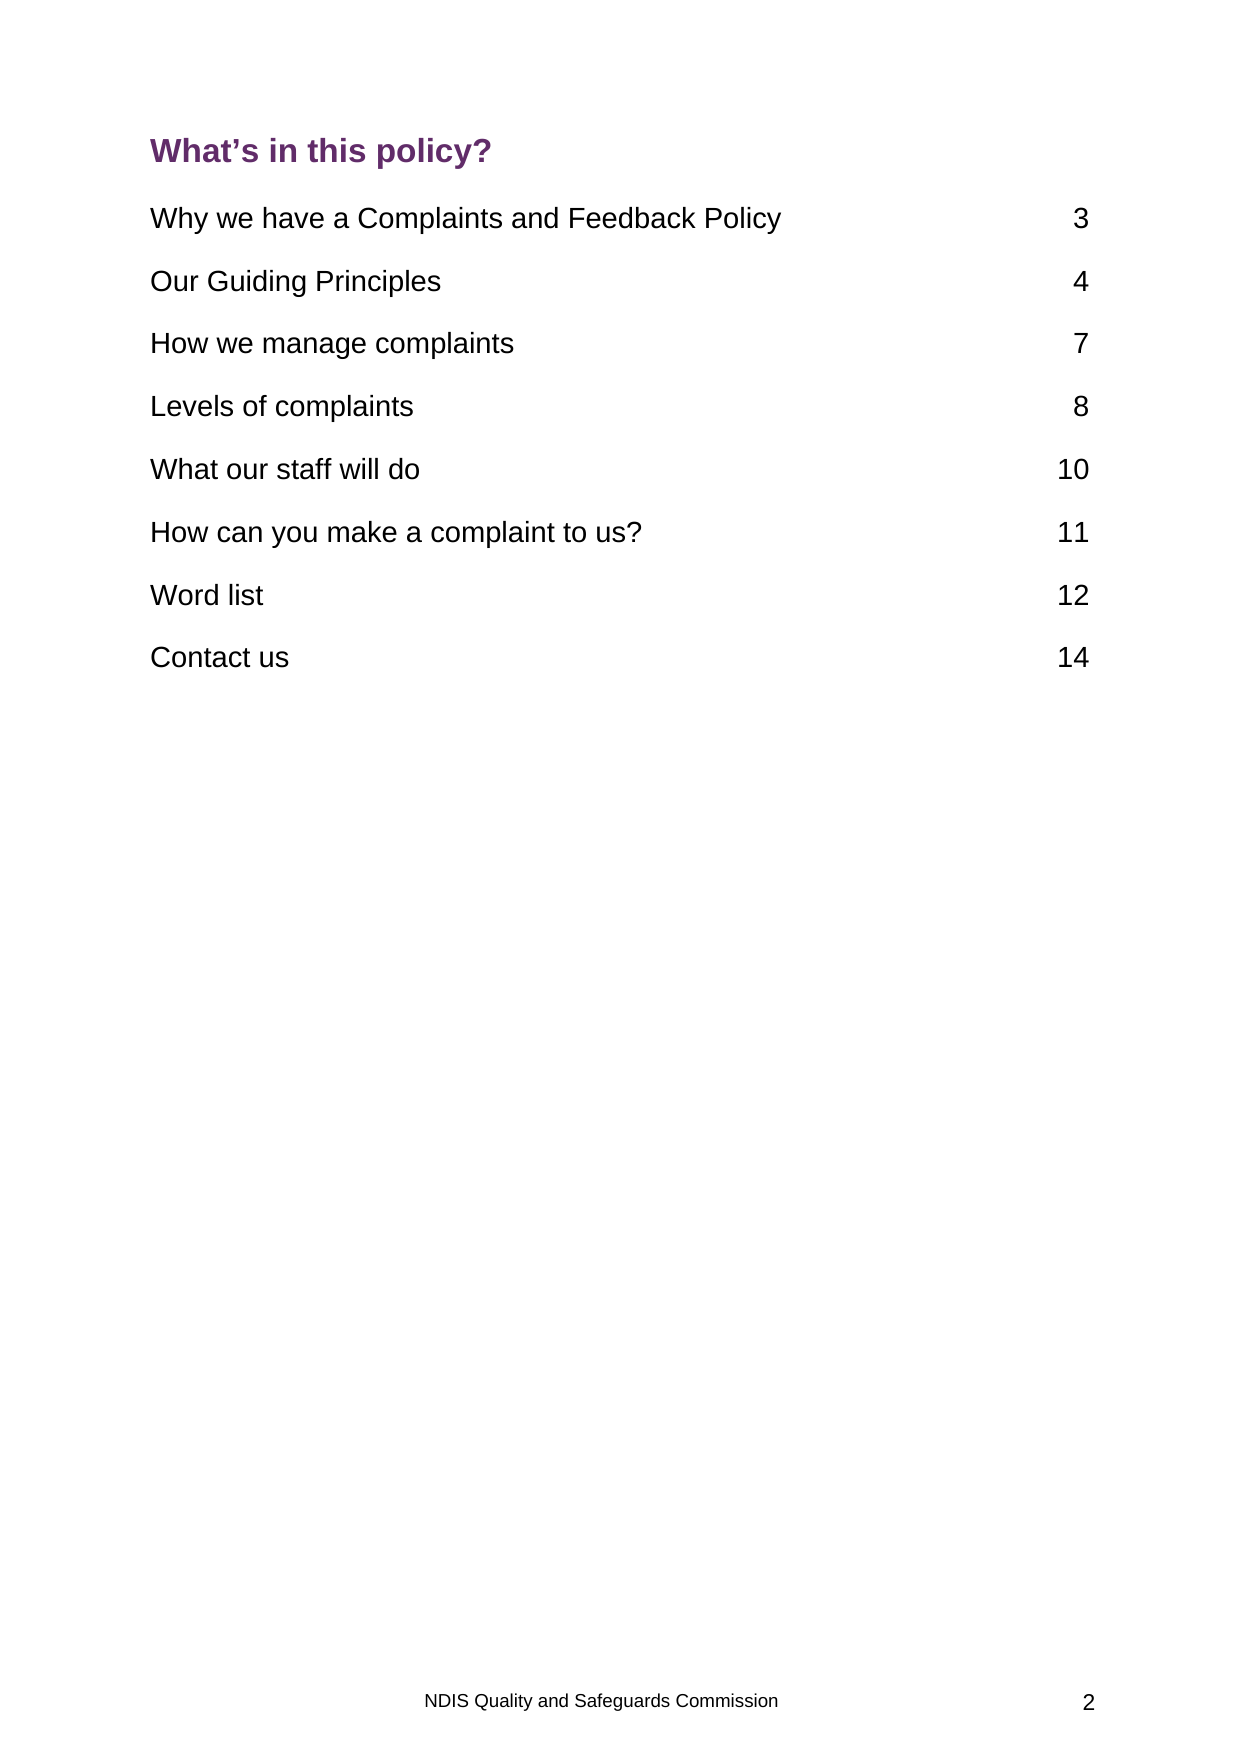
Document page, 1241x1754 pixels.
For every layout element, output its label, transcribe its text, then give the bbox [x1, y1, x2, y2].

text Contact us 14 [150, 640, 1090, 674]
text How we manage complaints 7 [150, 326, 1090, 360]
subtitle What’s in this policy? [150, 131, 1090, 169]
text What our staff will do 10 [150, 452, 1090, 486]
text Levels of complaints 8 [150, 389, 1090, 423]
text Our Guiding Principles 4 [150, 263, 1090, 297]
text Why we have a Complaints and Feedback Policy 3 [150, 201, 1090, 234]
text Word list 12 [150, 578, 1090, 611]
text How can you make a complaint to us? 11 [150, 515, 1090, 548]
